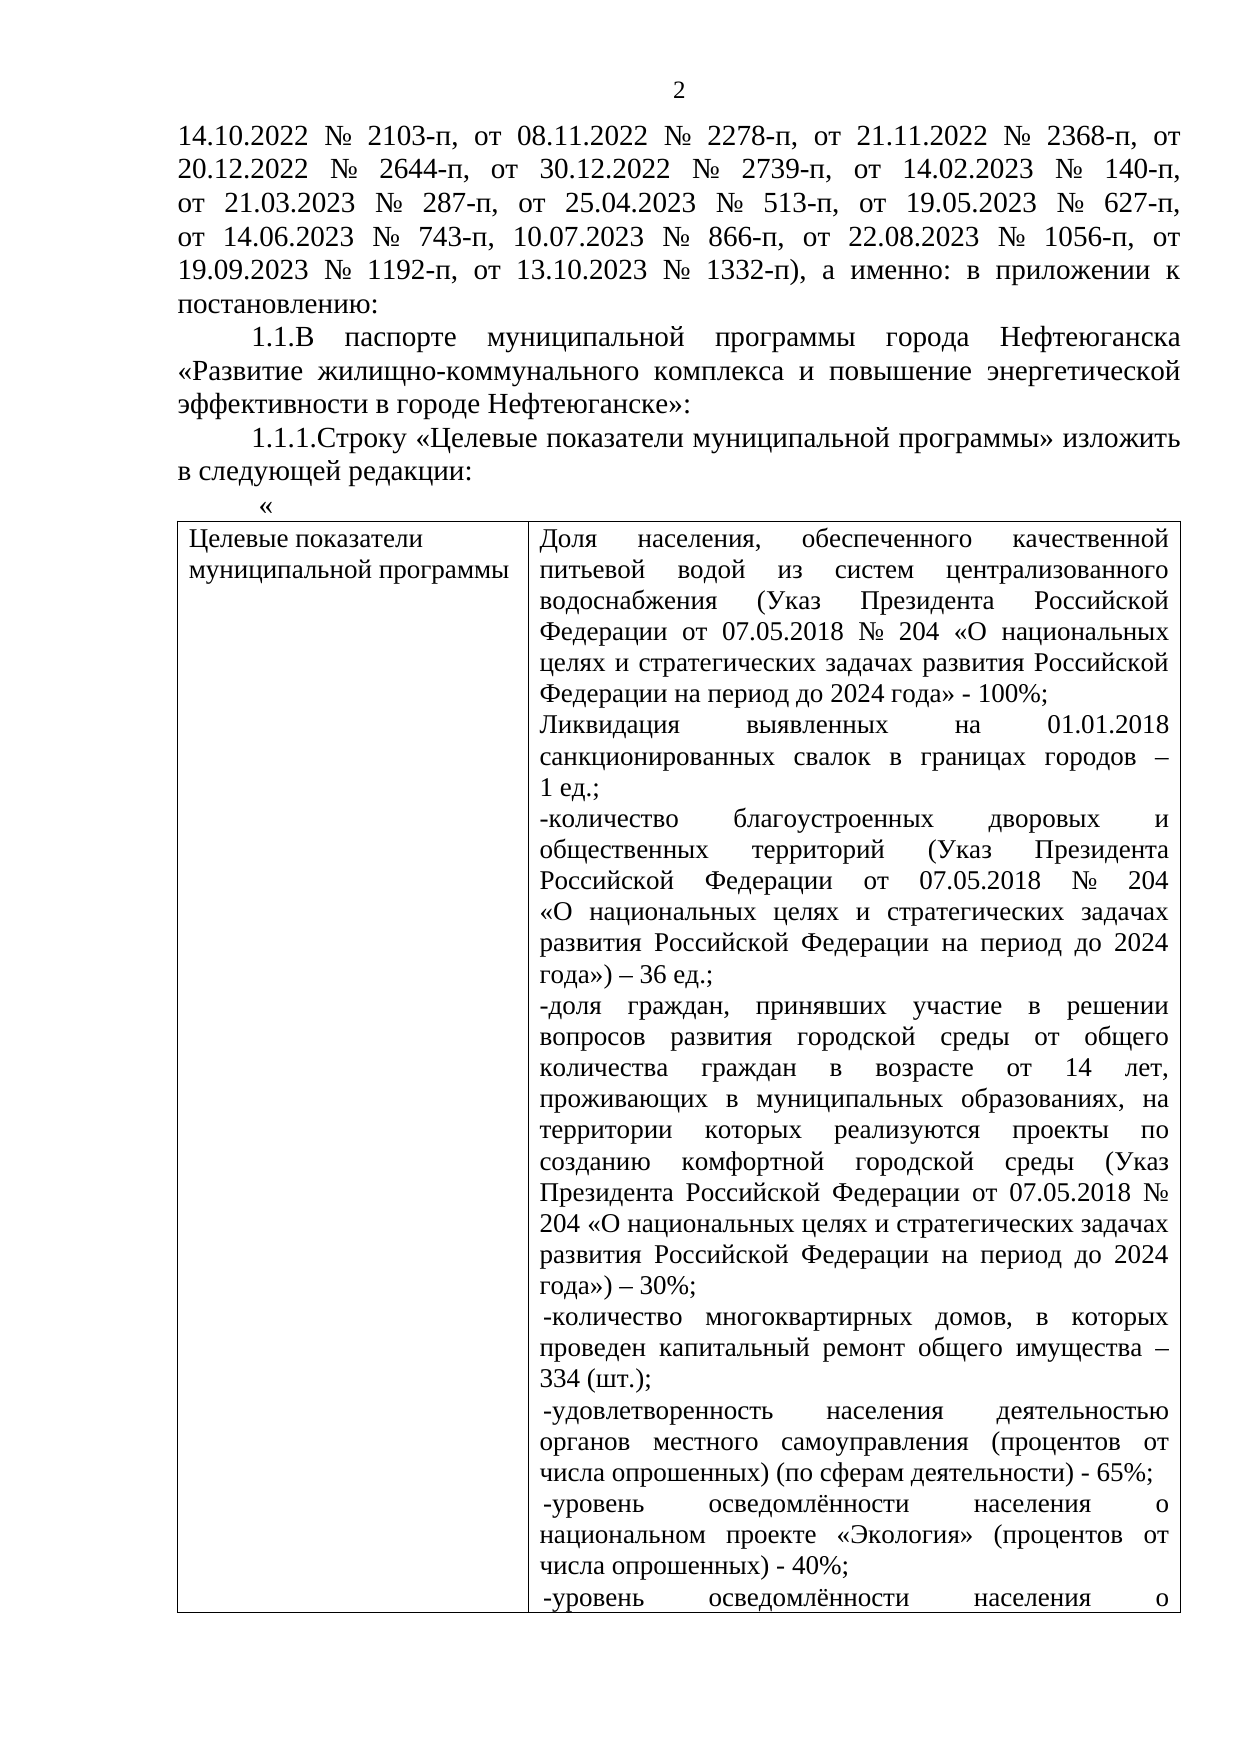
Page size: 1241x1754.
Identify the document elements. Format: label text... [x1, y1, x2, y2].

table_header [178, 522, 528, 1612]
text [177, 118, 1181, 319]
text « [177, 487, 1181, 521]
text 1.1.В паспорте муниципальной программы города Нефтеюганска «Развитие жилищно-коммунального комплекса и повышение энергетической эффективности в городе Нефтеюганске»: [177, 319, 1181, 420]
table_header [529, 522, 1180, 1612]
text 1.1.1.Строку «Целевые показатели муниципальной программы» изложить в следующей редакции: [177, 420, 1181, 487]
